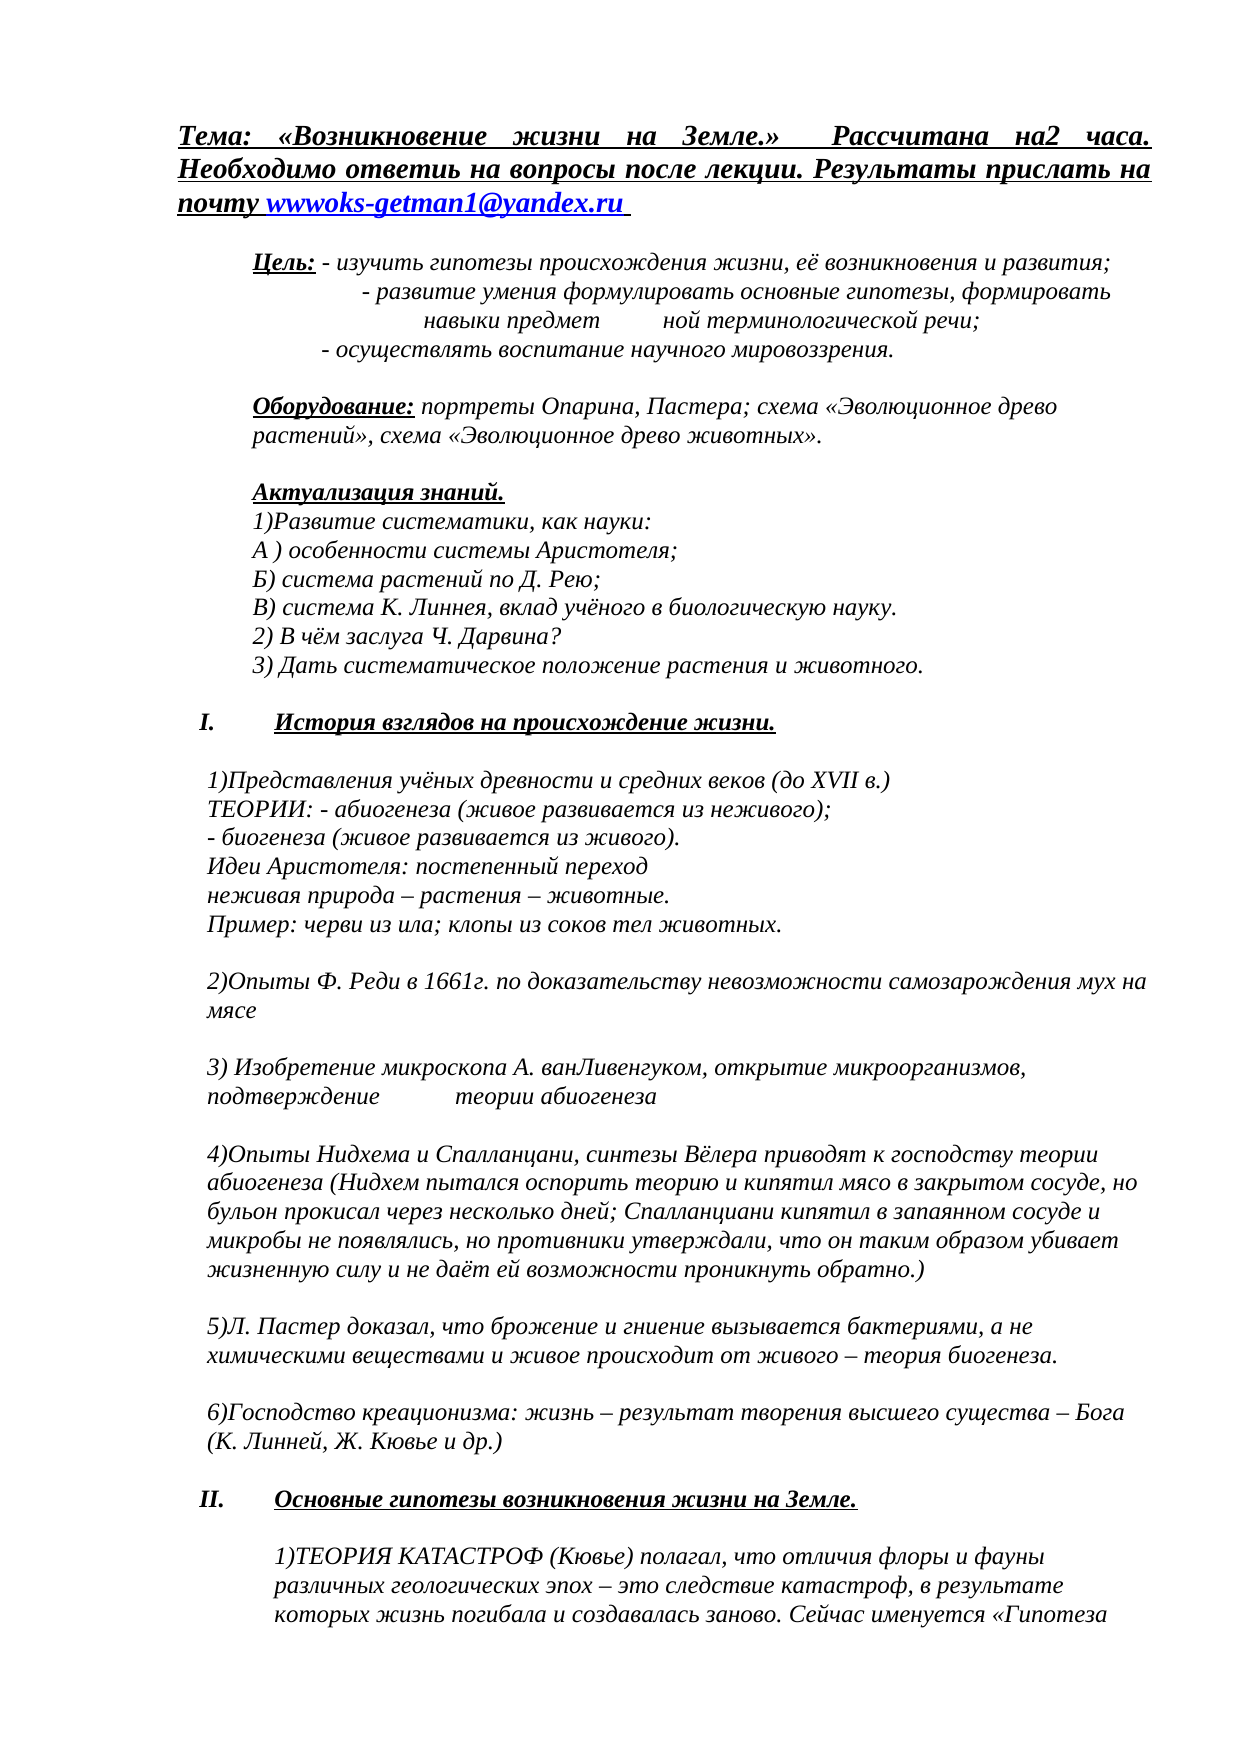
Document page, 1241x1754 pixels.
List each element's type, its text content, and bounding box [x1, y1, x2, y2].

text Тема: «Возникновение жизни на Земле.» Рассчитана на2 часа. Необходимо ответиь на вопросы после лекции. Результаты прислать на почту wwwoks-getman1@yandex.ru [177, 118, 1152, 147]
text Оборудование: портреты Опарина, Пастера; схема «Эволюционное древо растений», схема «Эволюционное древо животных». [252, 391, 1152, 449]
text 1)Развитие систематики, как науки: [252, 506, 1152, 535]
text - развитие умения формулировать основные гипотезы, формировать навыки предмет ной терминологической речи; [252, 276, 1152, 334]
text 4)Опыты Нидхема и Спалланцани, синтезы Вёлера приводят к господству теории абиогенеза (Нидхем пытался оспорить теорию и кипятил мясо в закрытом сосуде, но бульон прокисал через несколько дней; Спалланциани кипятил в запаянном сосуде и микробы не появлялись, но противники утверждали, что он таким образом убивает жизненную силу и не даёт ей возможности проникнуть обратно.) [207, 1139, 1152, 1282]
text Цель: - изучить гипотезы происхождения жизни, её возникновения и развития; [252, 247, 1152, 276]
text 1)Представления учёных древности и средних веков (до XVII в.) [207, 765, 1152, 794]
text - биогенеза (живое развивается из живого). [207, 822, 1152, 851]
text Б) система растений по Д. Рею; [252, 564, 1152, 592]
text Тема: «Возникновение жизни на Земле.» Рассчитана на2 часа. Необходимо ответиь на вопросы после лекции. Результаты прислать на почту wwwoks-getman1@yandex.ru [177, 148, 1152, 181]
list Основные гипотезы возникновения жизни на Земле. [199, 1484, 1152, 1512]
text Актуализация знаний. [252, 477, 1152, 506]
text 6)Господство креационизма: жизнь – результат творения высшего существа – Бога (К. Линней, Ж. Кювье и др.) [207, 1397, 1152, 1455]
text 2)Опыты Ф. Реди в 1661г. по доказательству невозможности самозарождения мух на мясе [207, 966, 1152, 1024]
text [274, 1541, 1152, 1627]
list История взглядов на происхождение жизни. [199, 707, 1152, 736]
text Идеи Аристотеля: постепенный переход [207, 851, 1152, 880]
text А ) особенности системы Аристотеля; [252, 535, 1152, 564]
text 3) Дать систематическое положение растения и животного. [252, 650, 1152, 679]
text ТЕОРИИ: - абиогенеза (живое развивается из неживого); [207, 794, 1152, 822]
text В) система К. Линнея, вклад учёного в биологическую науку. [252, 592, 1152, 621]
text Пример: черви из ила; клопы из соков тел животных. [207, 909, 1152, 937]
text Тема: «Возникновение жизни на Земле.» Рассчитана на2 часа. Необходимо ответиь на вопросы после лекции. Результаты прислать на почту wwwoks-getman1@yandex.ru [177, 182, 1152, 219]
text неживая природа – растения – животные. [207, 880, 1152, 909]
text - осуществлять воспитание научного мировоззрения. [252, 334, 1152, 362]
text 3) Изобретение микроскопа А. ванЛивенгуком, открытие микроорганизмов, подтверждение теории абиогенеза [207, 1052, 1152, 1110]
text 2) В чём заслуга Ч. Дарвина? [252, 621, 1152, 650]
text 5)Л. Пастер доказал, что брожение и гниение вызывается бактериями, а не химическими веществами и живое происходит от живого – теория биогенеза. [207, 1311, 1152, 1369]
